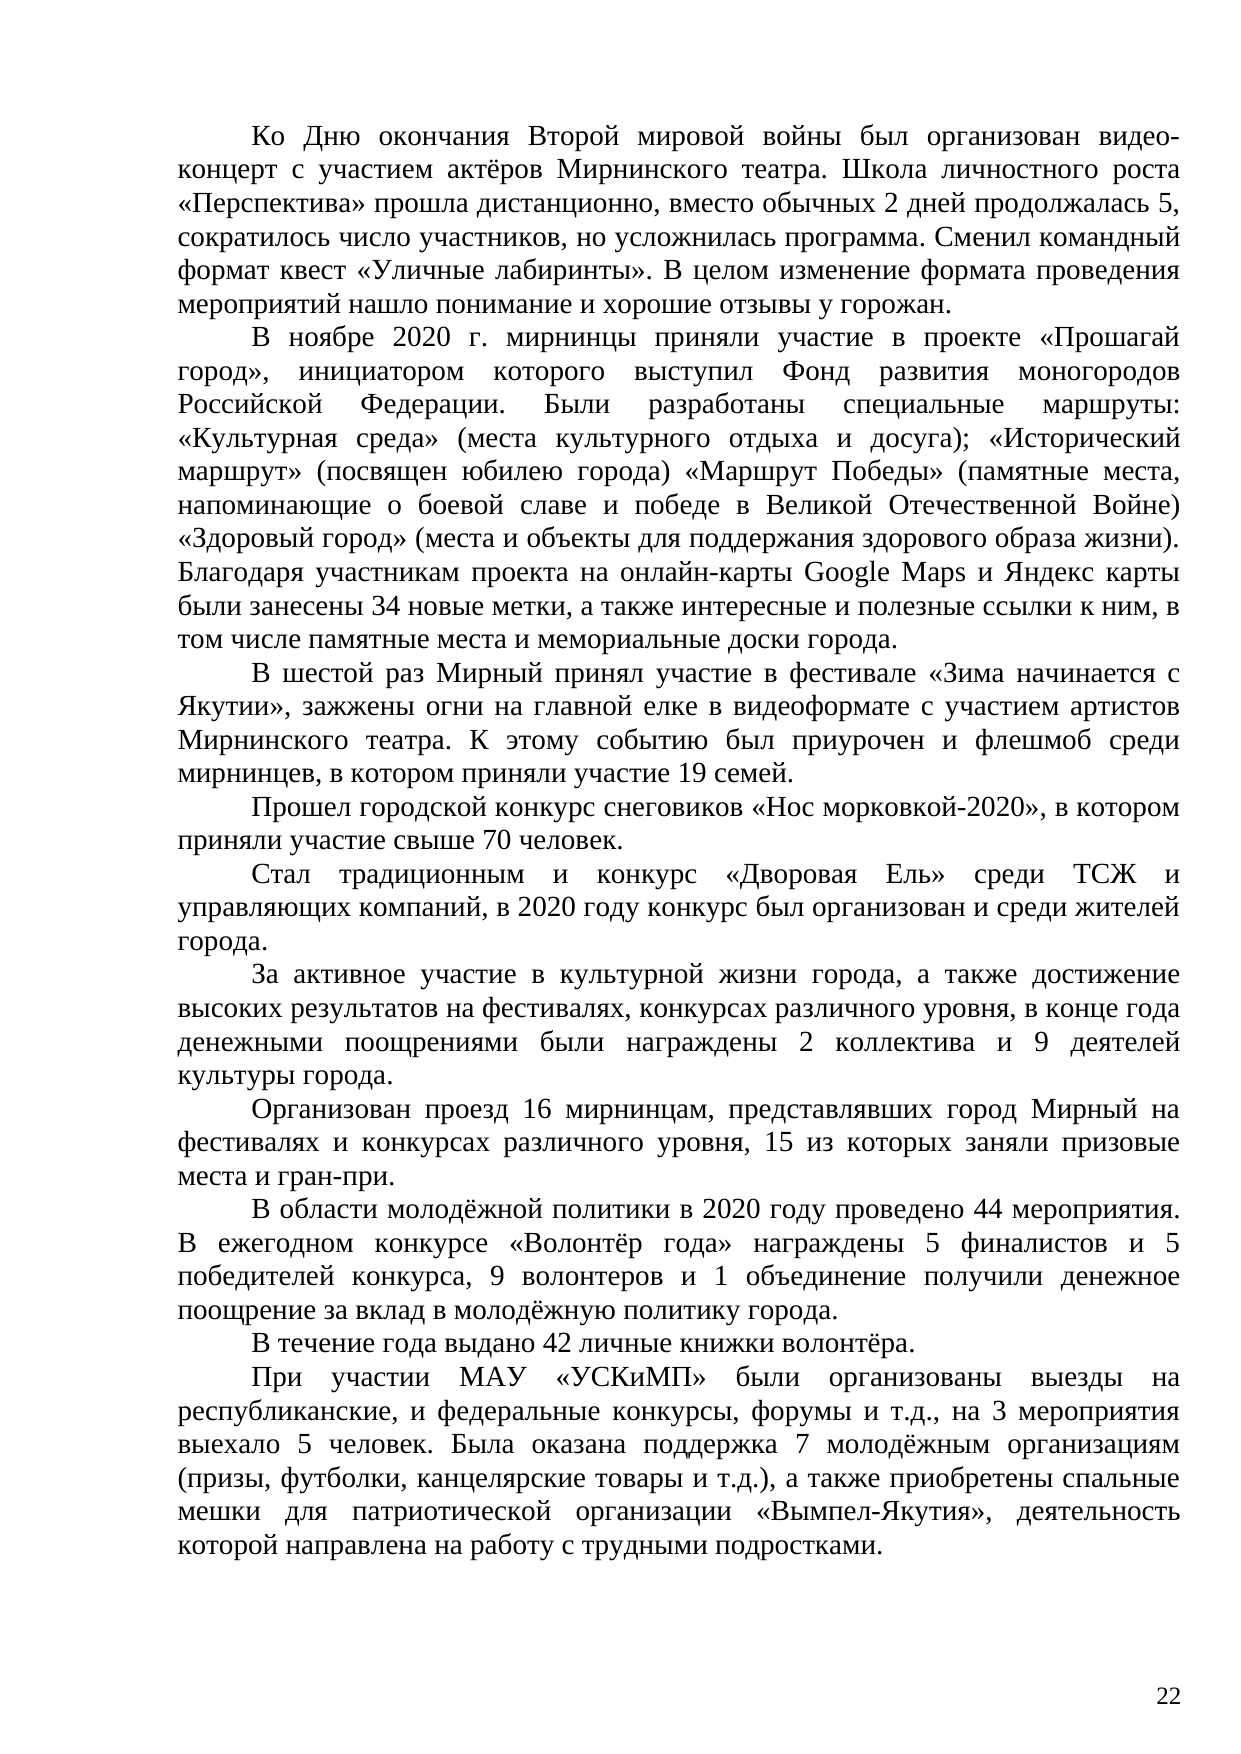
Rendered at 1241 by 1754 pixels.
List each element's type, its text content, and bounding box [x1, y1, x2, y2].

text Стал традиционным и конкурс «Дворовая Ель» среди ТСЖ и управляющих компаний, в 2020 году конкурс был организован и среди жителей города. [177, 856, 1181, 957]
text В ноябре 2020 г. мирнинцы приняли участие в проекте «Прошагай город», инициатором которого выступил Фонд развития моногородов Российской Федерации. Были разработаны специальные маршруты: «Культурная среда» (места культурного отдыха и досуга); «Исторический маршрут» (посвящен юбилею города) «Маршрут Победы» (памятные места, напоминающие о боевой славе и победе в Великой Отечественной Войне) «Здоровый город» (места и объекты для поддержания здорового образа жизни). Благодаря участникам проекта на онлайн-карты Google Maps и Яндекс карты были занесены 34 новые метки, а также интересные и полезные ссылки к ним, в том числе памятные места и мемориальные доски города. [177, 319, 1181, 655]
text В шестой раз Мирный принял участие в фестивале «Зима начинается с Якутии», зажжены огни на главной елке в видеоформате с участием артистов Мирнинского театра. К этому событию был приурочен и флешмоб среди мирнинцев, в котором приняли участие 19 семей. [177, 655, 1181, 789]
text При участии МАУ «УСКиМП» были организованы выезды на республиканские, и федеральные конкурсы, форумы и т.д., на 3 мероприятия выехало 5 человек. Была оказана поддержка 7 молодёжным организациям (призы, футболки, канцелярские товары и т.д.), а также приобретены спальные мешки для патриотической организации «Вымпел-Якутия», деятельность которой направлена на работу с трудными подростками. [177, 1359, 1181, 1560]
text Организован проезд 16 мирнинцам, представлявших город Мирный на фестивалях и конкурсах различного уровня, 15 из которых заняли призовые места и гран-при. [177, 1091, 1181, 1191]
text В течение года выдано 42 личные книжки волонтёра. [177, 1326, 1181, 1359]
text За активное участие в культурной жизни города, а также достижение высоких результатов на фестивалях, конкурсах различного уровня, в конце года денежными поощрениями были награждены 2 коллектива и 9 деятелей культуры города. [177, 957, 1181, 1091]
text Ко Дню окончания Второй мировой войны был организован видео-концерт с участием актёров Мирнинского театра. Школа личностного роста «Перспектива» прошла дистанционно, вместо обычных 2 дней продолжалась 5, сократилось число участников, но усложнилась программа. Сменил командный формат квест «Уличные лабиринты». В целом изменение формата проведения мероприятий нашло понимание и хорошие отзывы у горожан. [177, 118, 1181, 319]
text Прошел городской конкурс снеговиков «Нос морковкой-2020», в котором приняли участие свыше 70 человек. [177, 789, 1181, 856]
text В области молодёжной политики в 2020 году проведено 44 мероприятия. В ежегодном конкурсе «Волонтёр года» награждены 5 финалистов и 5 победителей конкурса, 9 волонтеров и 1 объединение получили денежное поощрение за вклад в молодёжную политику города. [177, 1191, 1181, 1326]
